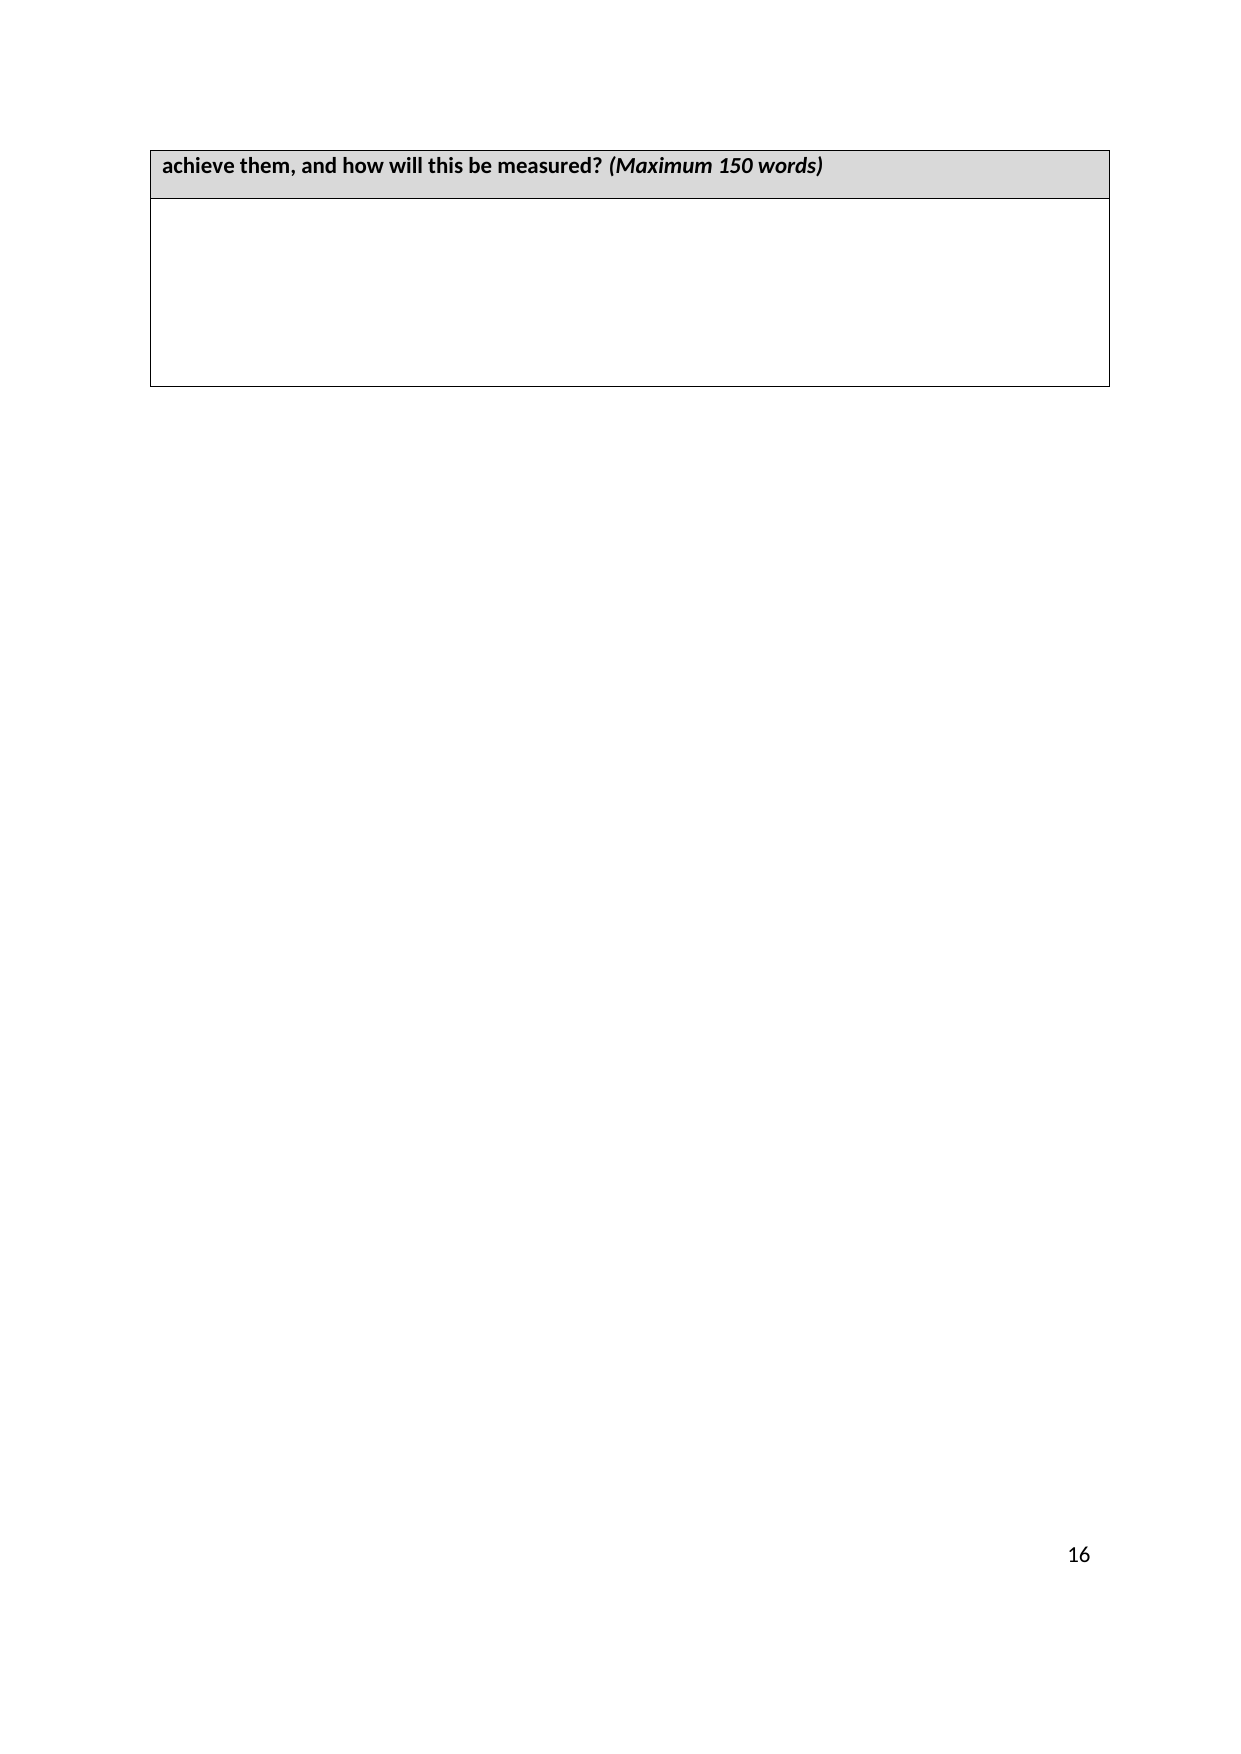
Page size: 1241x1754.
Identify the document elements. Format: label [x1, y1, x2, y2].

table_cell [151, 151, 1109, 198]
table_cell [151, 199, 1109, 386]
